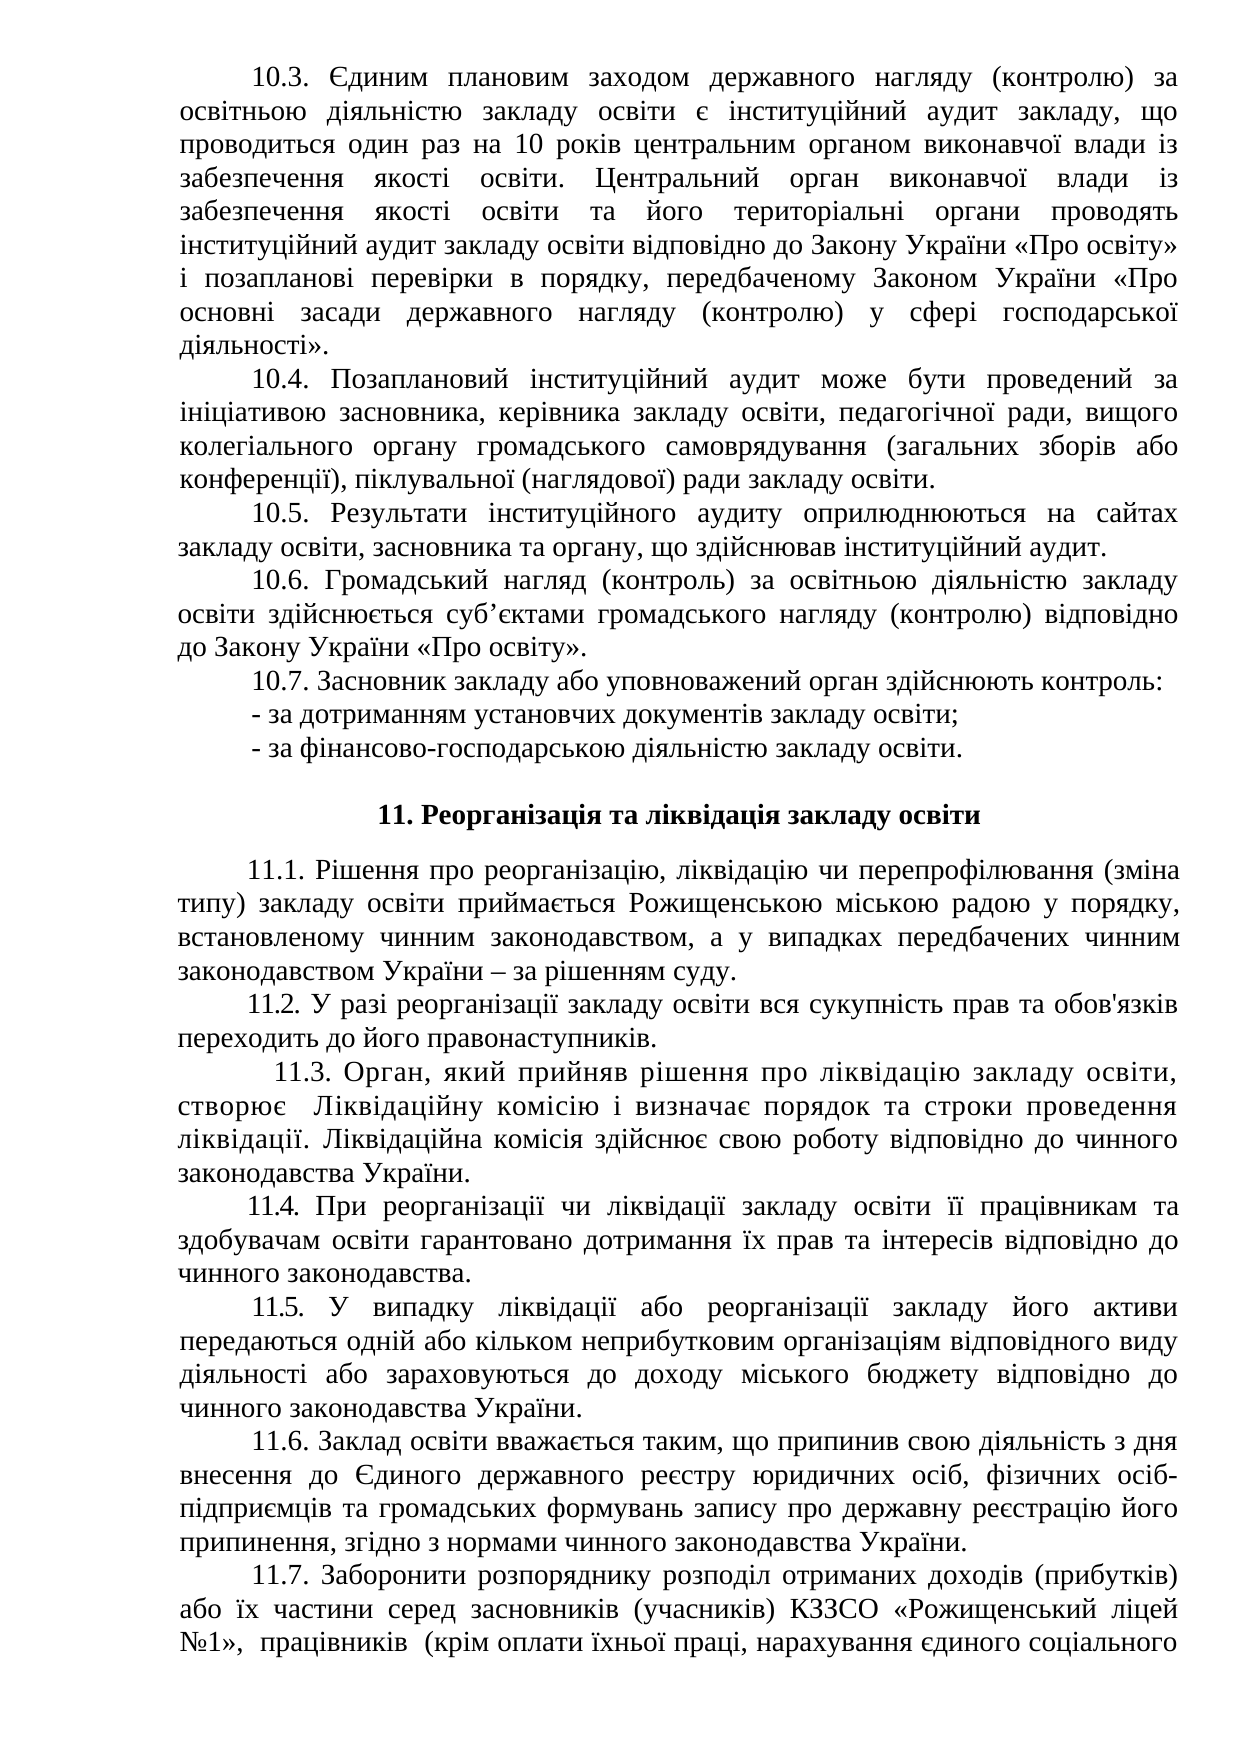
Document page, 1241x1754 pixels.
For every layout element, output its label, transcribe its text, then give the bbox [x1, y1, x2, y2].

text 10.3. Єдиним плановим заходом державного нагляду (контролю) за освітньою діяльністю закладу освіти є інституційний аудит закладу, що проводиться один раз на 10 років центральним органом виконавчої влади із забезпечення якості освіти. Центральний орган виконавчої влади із забезпечення якості освіти та його територіальні органи проводять інституційний аудит закладу освіти відповідно до Закону України «Про освіту» і позапланові перевірки в порядку, передбаченому Законом України «Про основні засади державного нагляду (контролю) у сфері господарської діяльності». [179, 59, 1179, 361]
text 10.7. Засновник закладу або уповноважений орган здійснюють контроль: [177, 663, 1179, 696]
text - за дотриманням установчих документів закладу освіти; [177, 696, 1181, 730]
text 10.6. Громадський нагляд (контроль) за освітньою діяльністю закладу освіти здійснюється суб’єктами громадського нагляду (контролю) відповідно до Закону України «Про освіту». [177, 562, 1179, 663]
text 11.1. Рішення про реорганізацію, ліквідацію чи перепрофілювання (зміна типу) закладу освіти приймається Рожищенською міською радою у порядку, встановленому чинним законодавством, а у випадках передбачених чинним законодавством України – за рішенням суду. [177, 852, 1181, 986]
text 11.6. Заклад освіти вважається таким, що припинив свою діяльність з дня внесення до Єдиного державного реєстру юридичних осіб, фізичних осіб- підприємців та громадських формувань запису про державну реєстрацію його припинення, згідно з нормами чинного законодавства України. [179, 1423, 1179, 1557]
text - за фінансово-господарською діяльністю закладу освіти. [177, 730, 1181, 763]
text 10.5. Результати інституційного аудиту оприлюднюються на сайтах закладу освіти, засновника та органу, що здійснював інституційний аудит. [177, 495, 1179, 562]
text 11.2. У разі реорганізації закладу освіти вся сукупність прав та обов'язків переходить до його правонаступників. [177, 987, 1179, 1054]
text 11. Реорганізація та ліквідація закладу освіти [177, 797, 1181, 831]
text 10.4. Позаплановий інституційний аудит може бути проведений за ініціативою засновника, керівника закладу освіти, педагогічної ради, вищого колегіального органу громадського самоврядування (загальних зборів або конференції), піклувальної (наглядової) ради закладу освіти. [179, 361, 1179, 495]
text 11.3. Орган, який прийняв рішення про ліквідацію закладу освіти, створює Ліквідаційну комісію і визначає порядок та строки проведення ліквідації. Ліквідаційна комісія здійснює свою роботу відповідно до чинного законодавства України. [177, 1054, 1179, 1188]
text 11.4. При реорганізації чи ліквідації закладу освіти її працівникам та здобувачам освіти гарантовано дотримання їх прав та інтересів відповідно до чинного законодавства. [177, 1188, 1180, 1289]
text 11.5. У випадку ліквідації або реорганізації закладу його активи передаються одній або кільком неприбутковим організаціям відповідного виду діяльності або зараховуються до доходу міського бюджету відповідно до чинного законодавства України. [179, 1289, 1179, 1423]
